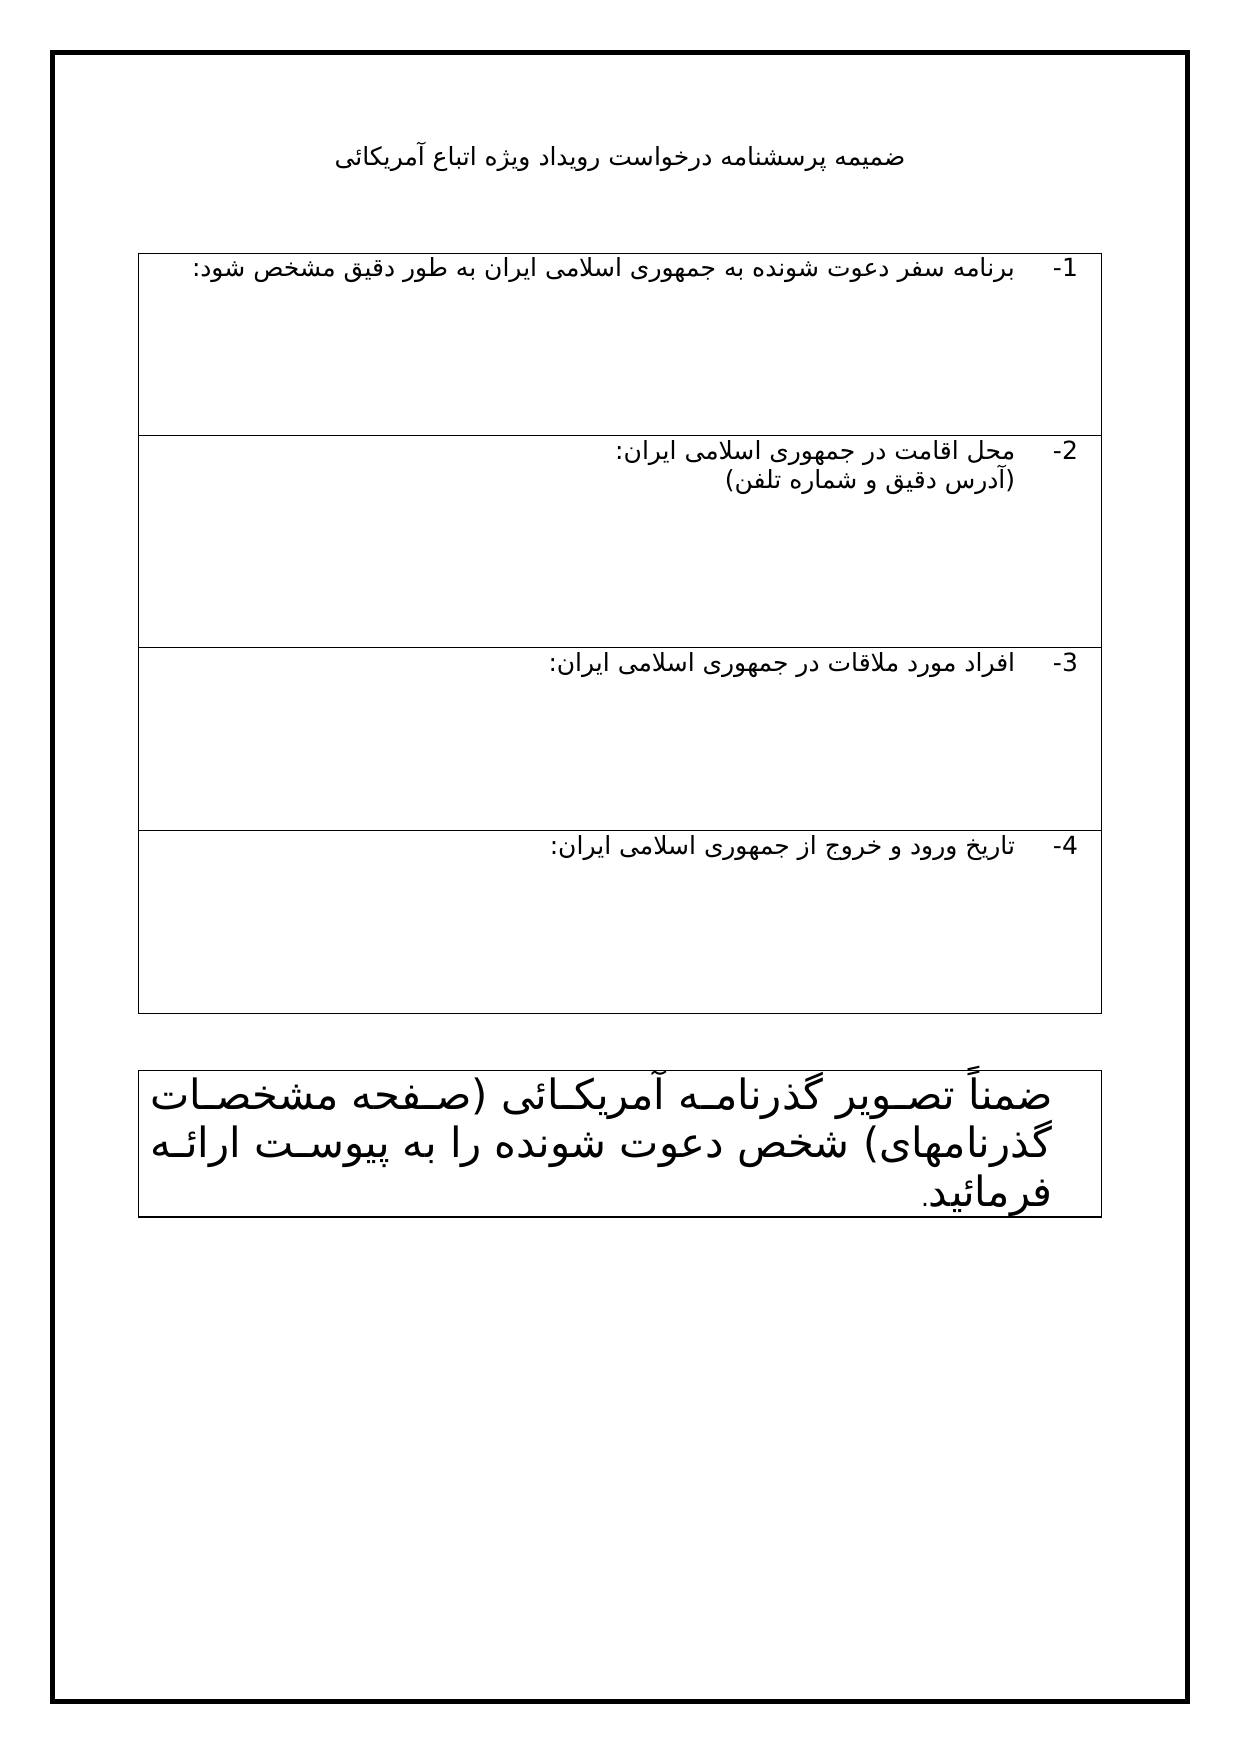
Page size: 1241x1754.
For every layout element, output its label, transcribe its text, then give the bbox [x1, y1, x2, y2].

table_cell افراد مورد ملاقات در جمهوری اسلامی ایران: [139, 648, 1101, 830]
text ضمیمه پرسش‏نامه درخواست رویداد ویژه اتباع آمریکائی [150, 142, 1090, 171]
table_header ضمناً تصویر گذرنامه آمریکائی (صفحه مشخصات گذرنامه‏ای) شخص دعوت شونده را به پیوست ارائه فرمائید. [139, 1071, 1101, 1216]
table_cell تاریخ ورود و خروج از جمهوری اسلامی ایران: [139, 831, 1101, 1013]
table_header برنامه سفر دعوت شونده به جمهوری اسلامی ایران به طور دقیق مشخص شود: [139, 254, 1101, 435]
table_cell محل اقامت در جمهوری اسلامی ایران: (آدرس دقیق و شماره تلفن) [139, 436, 1101, 647]
